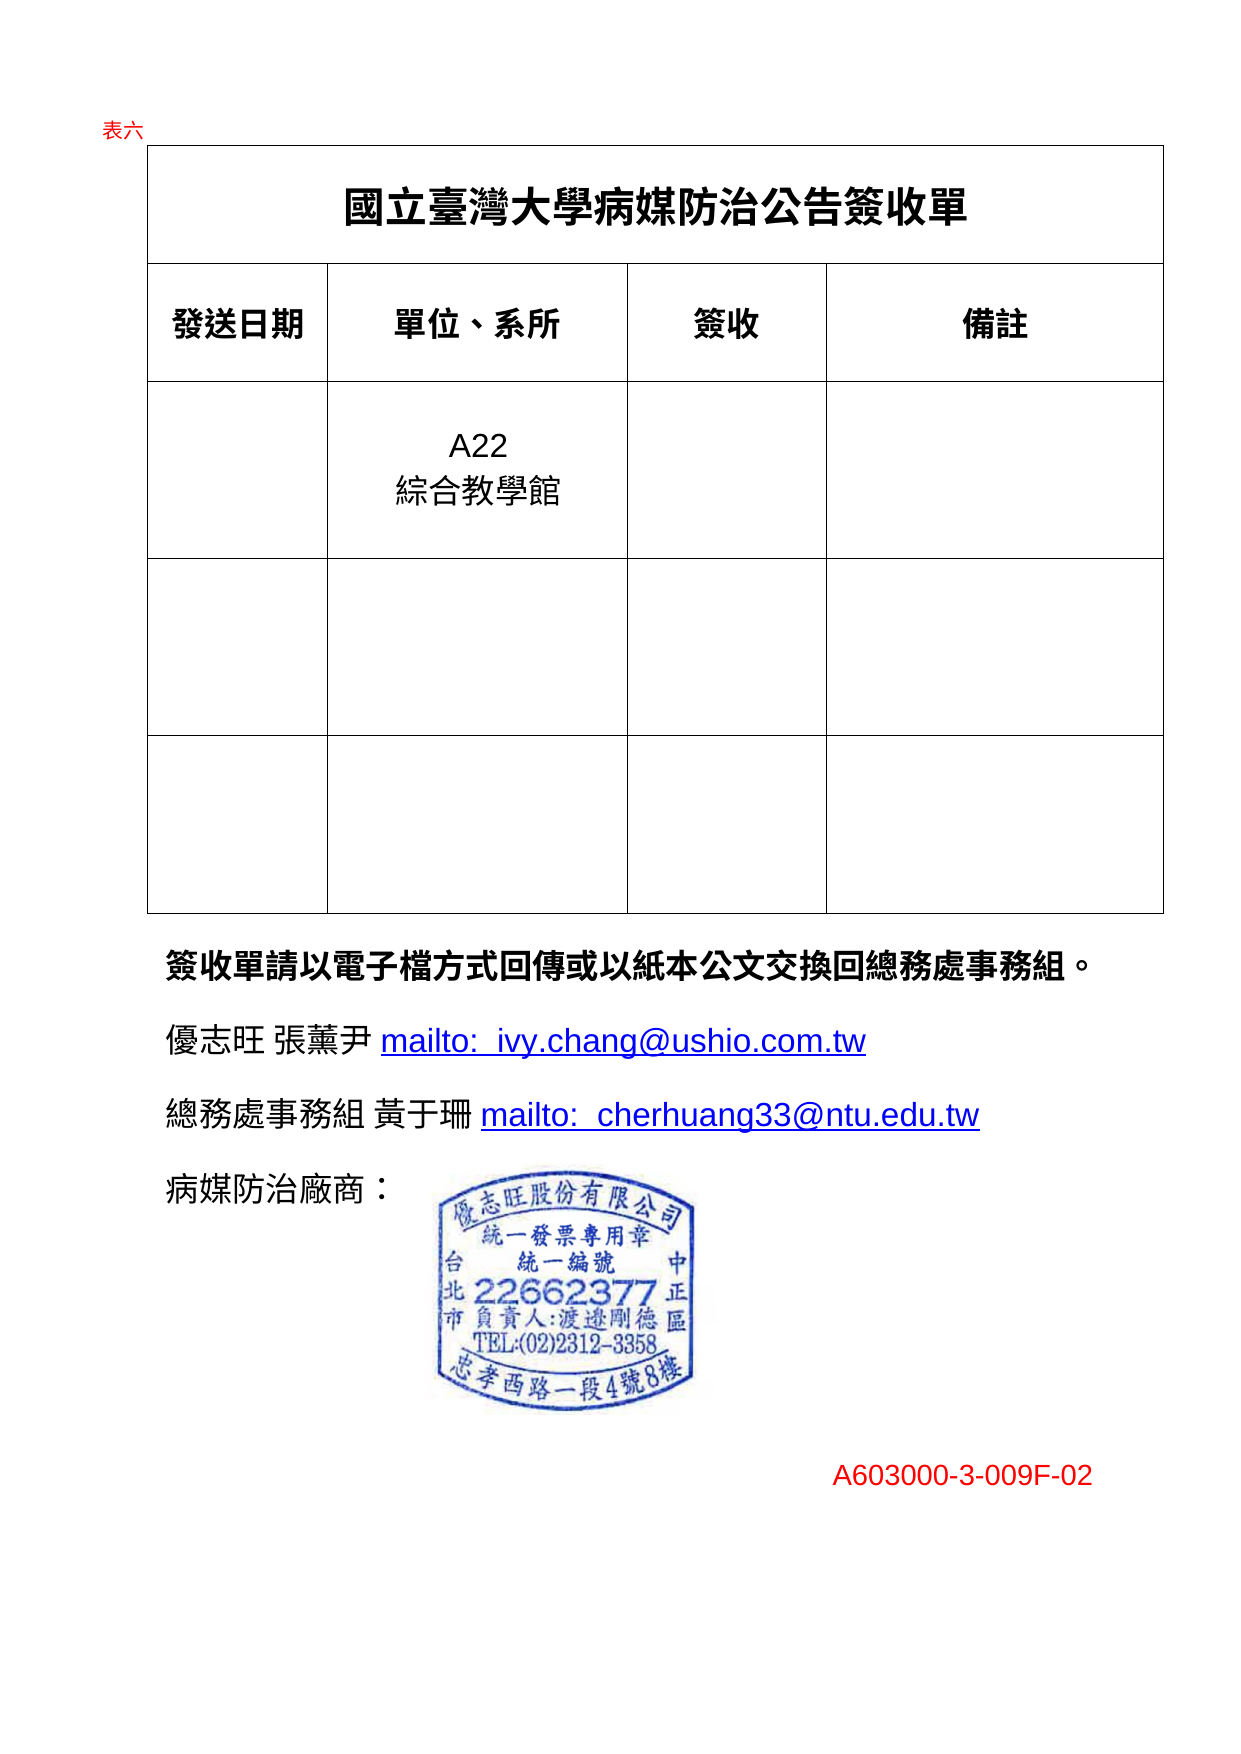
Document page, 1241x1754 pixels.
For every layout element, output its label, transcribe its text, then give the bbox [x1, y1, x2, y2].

table_cell [628, 382, 826, 558]
subtitle 總務處事務組 黃于珊 mailto: cherhuang33@ntu.edu.tw [166, 1088, 1153, 1136]
table_cell [148, 559, 327, 735]
table_cell [328, 559, 627, 735]
subtitle 簽收單請以電子檔方式回傳或以紙本公文交換回總務處事務組。 [166, 939, 1153, 988]
table_cell [148, 736, 327, 912]
text 表六 [102, 114, 1153, 144]
table_cell [827, 559, 1163, 735]
table_cell [628, 559, 826, 735]
subtitle 病媒防治廠商： [166, 1162, 1153, 1211]
text A603000-3-009F-02 [102, 1458, 1093, 1491]
table_cell 單位、系所 [328, 264, 627, 381]
table_cell [148, 382, 327, 558]
subtitle 優志旺 張薰尹 mailto: ivy.chang@ushio.com.tw [166, 1014, 1153, 1062]
table_cell [628, 736, 826, 912]
table_cell A22 綜合教學館 [328, 382, 627, 558]
table_cell [827, 382, 1163, 558]
table_header 國立臺灣大學病媒防治公告簽收單 [148, 146, 1163, 263]
table_cell 備註 [827, 264, 1163, 381]
table_cell [827, 736, 1163, 912]
table_cell 簽收 [628, 264, 826, 381]
table_cell 發送日期 [148, 264, 327, 381]
picture [424, 1163, 719, 1413]
table_cell [328, 736, 627, 912]
